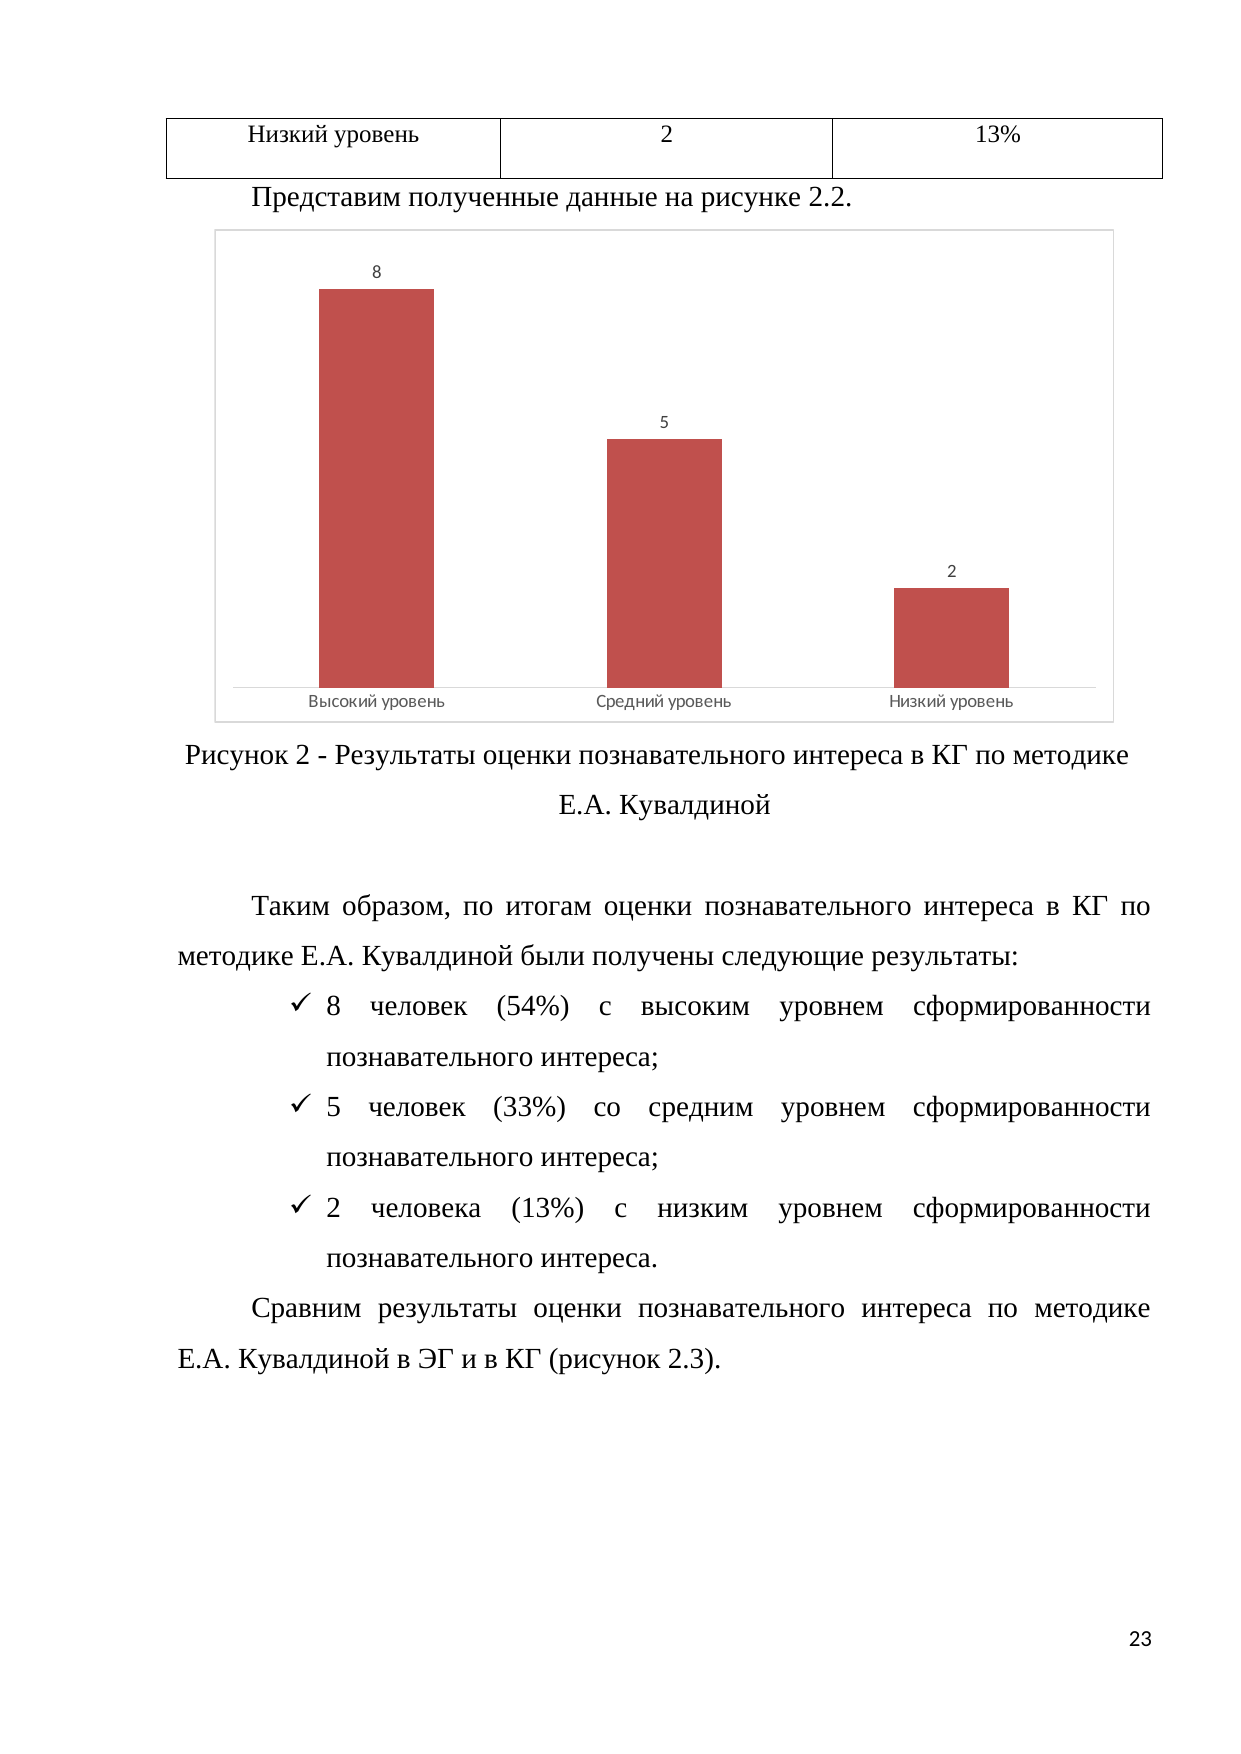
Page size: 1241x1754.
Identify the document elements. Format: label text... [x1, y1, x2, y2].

text Сравним результаты оценки познавательного интереса по методике Е.А. Кувалдиной в ЭГ и в КГ (рисунок 2.3). [177, 1291, 1152, 1374]
table_cell 2 [501, 119, 832, 178]
text Представим полученные данные на рисунке 2.2. [177, 179, 1152, 212]
list 8 человек (54%) с высоким уровнем сформированности познавательного интереса; [288, 988, 1152, 1072]
list 5 человек (33%) со средним уровнем сформированности познавательного интереса; [288, 1089, 1152, 1173]
table_cell Низкий уровень [167, 119, 500, 178]
list 2 человека (13%) с низким уровнем сформированности познавательного интереса. [288, 1190, 1152, 1274]
text Рисунок 2 - Результаты оценки познавательного интереса в КГ по методике Е.А. Кувалдиной [162, 737, 1152, 821]
table_cell 13% [833, 119, 1162, 178]
text Таким образом, по итогам оценки познавательного интереса в КГ по методике Е.А. Кувалдиной были получены следующие результаты: [177, 888, 1152, 972]
